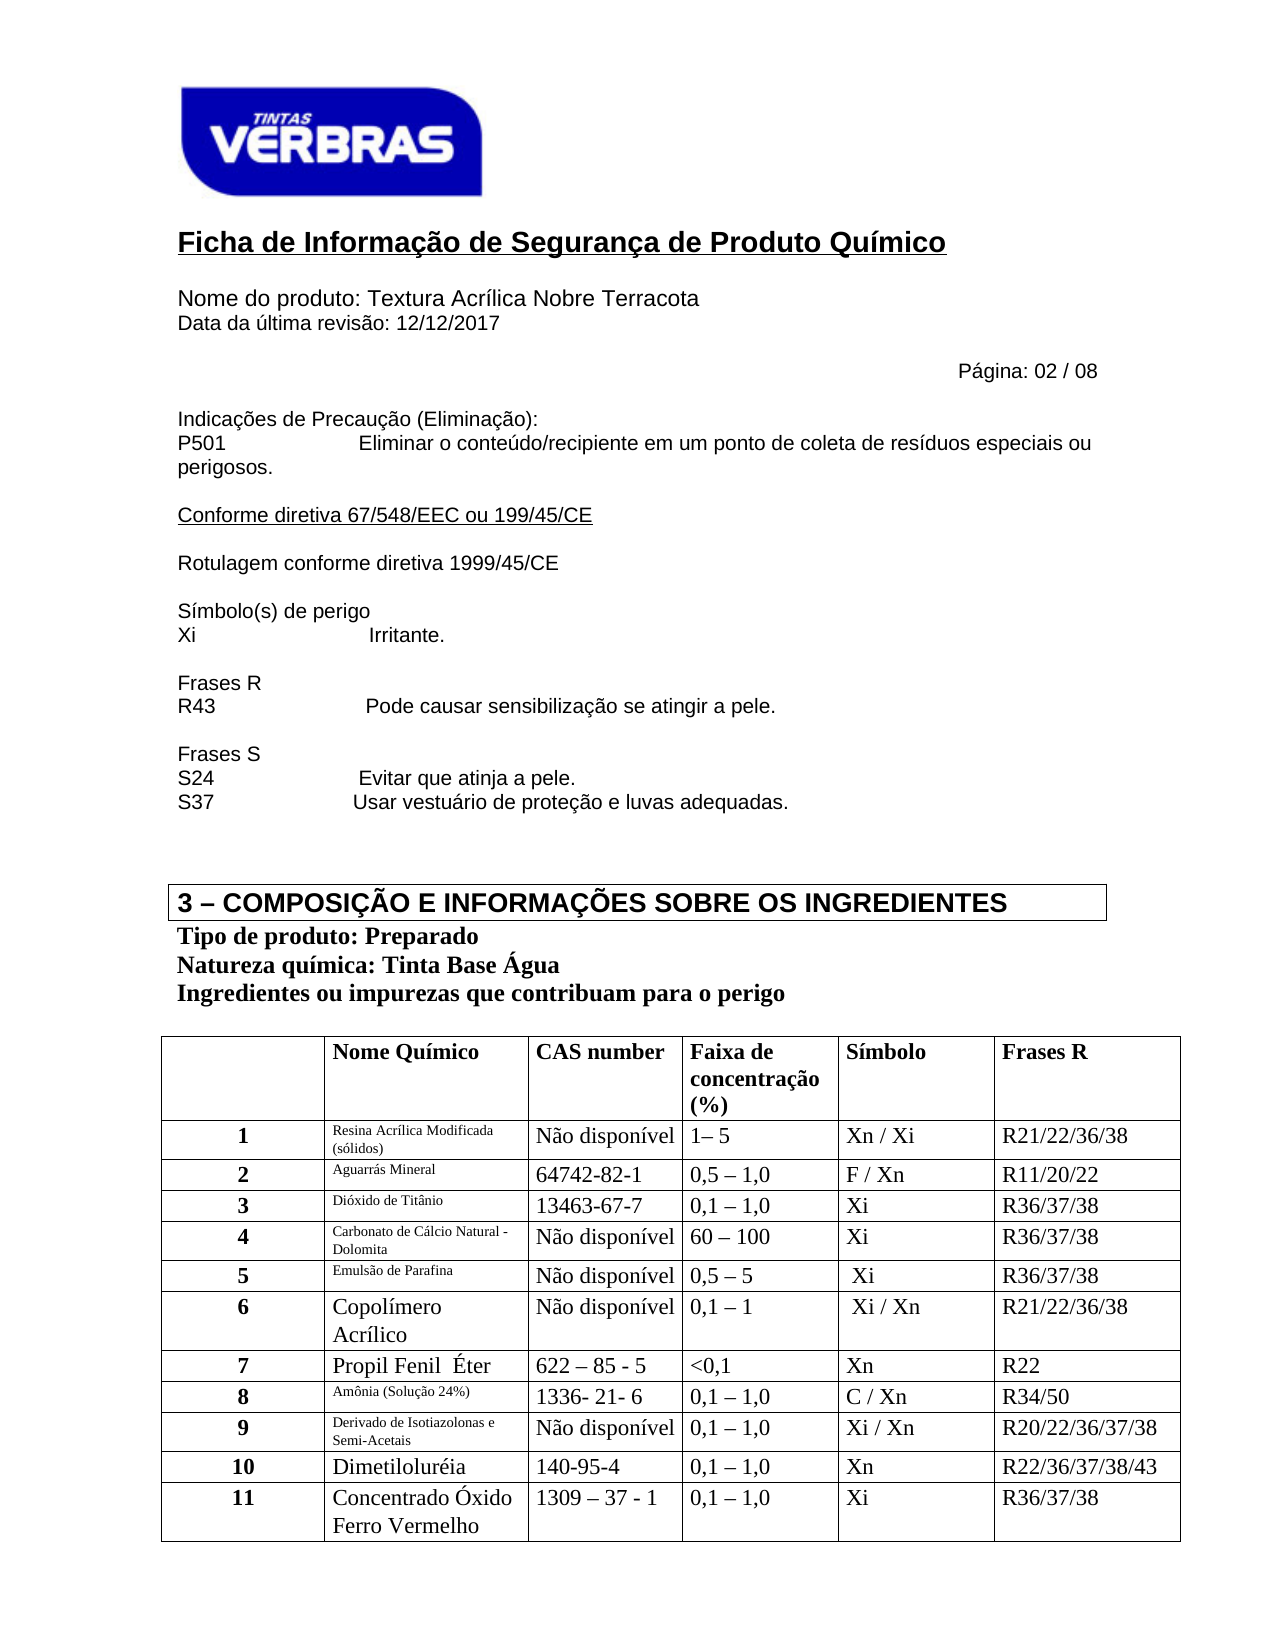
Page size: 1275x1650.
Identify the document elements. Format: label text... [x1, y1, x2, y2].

table_cell 11 [162, 1483, 324, 1541]
table_cell 0,1 – 1,0 [683, 1413, 838, 1451]
table_cell 0,1 – 1,0 [683, 1382, 838, 1412]
text Indicações de Precaução (Eliminação): [177, 407, 1098, 431]
table_cell 1336- 21- 6 [529, 1382, 682, 1412]
table_cell R36/37/38 [995, 1261, 1180, 1291]
table_cell Copolímero Acrílico [325, 1292, 528, 1350]
table_header Frases R [995, 1037, 1180, 1119]
table_cell Resina Acrílica Modificada (sólidos) [325, 1121, 528, 1159]
table_cell Xn [839, 1351, 994, 1381]
table_cell 64742-82-1 [529, 1160, 682, 1190]
table_cell Não disponível [529, 1222, 682, 1260]
table_header CAS number [529, 1037, 682, 1119]
table_cell 0,1 – 1,0 [683, 1191, 838, 1221]
table_cell Não disponível [529, 1121, 682, 1159]
table_cell Carbonato de Cálcio Natural - Dolomita [325, 1222, 528, 1260]
table_cell Concentrado Óxido Ferro Vermelho [325, 1483, 528, 1541]
table_cell <0,1 [683, 1351, 838, 1381]
table_cell Xi [839, 1222, 994, 1260]
table_cell Não disponível [529, 1261, 682, 1291]
table_cell 8 [162, 1382, 324, 1412]
table_cell 9 [162, 1413, 324, 1451]
table_cell R36/37/38 [995, 1222, 1180, 1260]
table_cell 13463-67-7 [529, 1191, 682, 1221]
table_cell Dióxido de Titânio [325, 1191, 528, 1221]
table_cell 60 – 100 [683, 1222, 838, 1260]
table_cell 0,5 – 5 [683, 1261, 838, 1291]
picture [177, 73, 487, 216]
table_cell F / Xn [839, 1160, 994, 1190]
table_cell 1– 5 [683, 1121, 838, 1159]
table_header Faixa de concentração (%) [683, 1037, 838, 1119]
table_cell 140-95-4 [529, 1452, 682, 1482]
table_cell Xn / Xi [839, 1121, 994, 1159]
text Ingredientes ou impurezas que contribuam para o perigo [177, 978, 1098, 1007]
table_cell Não disponível [529, 1292, 682, 1350]
table_cell 0,1 – 1 [683, 1292, 838, 1350]
text Rotulagem conforme diretiva 1999/45/CE [177, 551, 1098, 574]
table_cell 0,1 – 1,0 [683, 1452, 838, 1482]
table_cell R11/20/22 [995, 1160, 1180, 1190]
text P501 Eliminar o conteúdo/recipiente em um ponto de coleta de resíduos especiais ou perigosos. [177, 431, 1098, 479]
text Símbolo(s) de perigo [177, 598, 1098, 622]
text Tipo de produto: Preparado [177, 921, 1098, 950]
table_cell 622 – 85 - 5 [529, 1351, 682, 1381]
table_cell 4 [162, 1222, 324, 1260]
table_cell C / Xn [839, 1382, 994, 1412]
table_cell Xi [839, 1191, 994, 1221]
table_cell 10 [162, 1452, 324, 1482]
table_cell R34/50 [995, 1382, 1180, 1412]
table_cell Derivado de Isotiazolonas e Semi-Acetais [325, 1413, 528, 1451]
table_cell Dimetiloluréia [325, 1452, 528, 1482]
text Conforme diretiva 67/548/EEC ou 199/45/CE [177, 503, 1098, 527]
table_cell R21/22/36/38 [995, 1292, 1180, 1350]
text Frases S [177, 742, 1098, 766]
table_cell Propil Fenil Éter [325, 1351, 528, 1381]
table_cell R36/37/38 [995, 1191, 1180, 1221]
text Página: 02 / 08 [177, 359, 1098, 383]
table_cell R20/22/36/37/38 [995, 1413, 1180, 1451]
table_cell Não disponível [529, 1413, 682, 1451]
text S37 Usar vestuário de proteção e luvas adequadas. [177, 790, 1098, 814]
text R43 Pode causar sensibilização se atingir a pele. [177, 694, 1098, 718]
table_cell 6 [162, 1292, 324, 1350]
table_cell 1309 – 37 - 1 [529, 1483, 682, 1541]
table_header [162, 1037, 324, 1119]
text S24 Evitar que atinja a pele. [177, 766, 1098, 790]
text Natureza química: Tinta Base Água [177, 950, 1098, 978]
table_cell Xi / Xn [839, 1292, 994, 1350]
table_cell R36/37/38 [995, 1483, 1180, 1541]
table_cell 2 [162, 1160, 324, 1190]
table_cell R22 [995, 1351, 1180, 1381]
table_cell 0,1 – 1,0 [683, 1483, 838, 1541]
table_cell Emulsão de Parafina [325, 1261, 528, 1291]
table_cell Amônia (Solução 24%) [325, 1382, 528, 1412]
table_cell Xi / Xn [839, 1413, 994, 1451]
table_header Símbolo [839, 1037, 994, 1119]
table_cell R21/22/36/38 [995, 1121, 1180, 1159]
table_cell Xi [839, 1261, 994, 1291]
table_cell Xi [839, 1483, 994, 1541]
table_cell 7 [162, 1351, 324, 1381]
table_cell 5 [162, 1261, 324, 1291]
text 3 – COMPOSIÇÃO E INFORMAÇÕES SOBRE OS INGREDIENTES [169, 885, 1106, 920]
table_cell 0,5 – 1,0 [683, 1160, 838, 1190]
table_header Nome Químico [325, 1037, 528, 1119]
table_cell Aguarrás Mineral [325, 1160, 528, 1190]
table_cell 3 [162, 1191, 324, 1221]
table_cell R22/36/37/38/43 [995, 1452, 1180, 1482]
table_cell Xn [839, 1452, 994, 1482]
table_cell 1 [162, 1121, 324, 1159]
text Frases R [177, 670, 1098, 694]
text Xi Irritante. [177, 622, 1098, 646]
